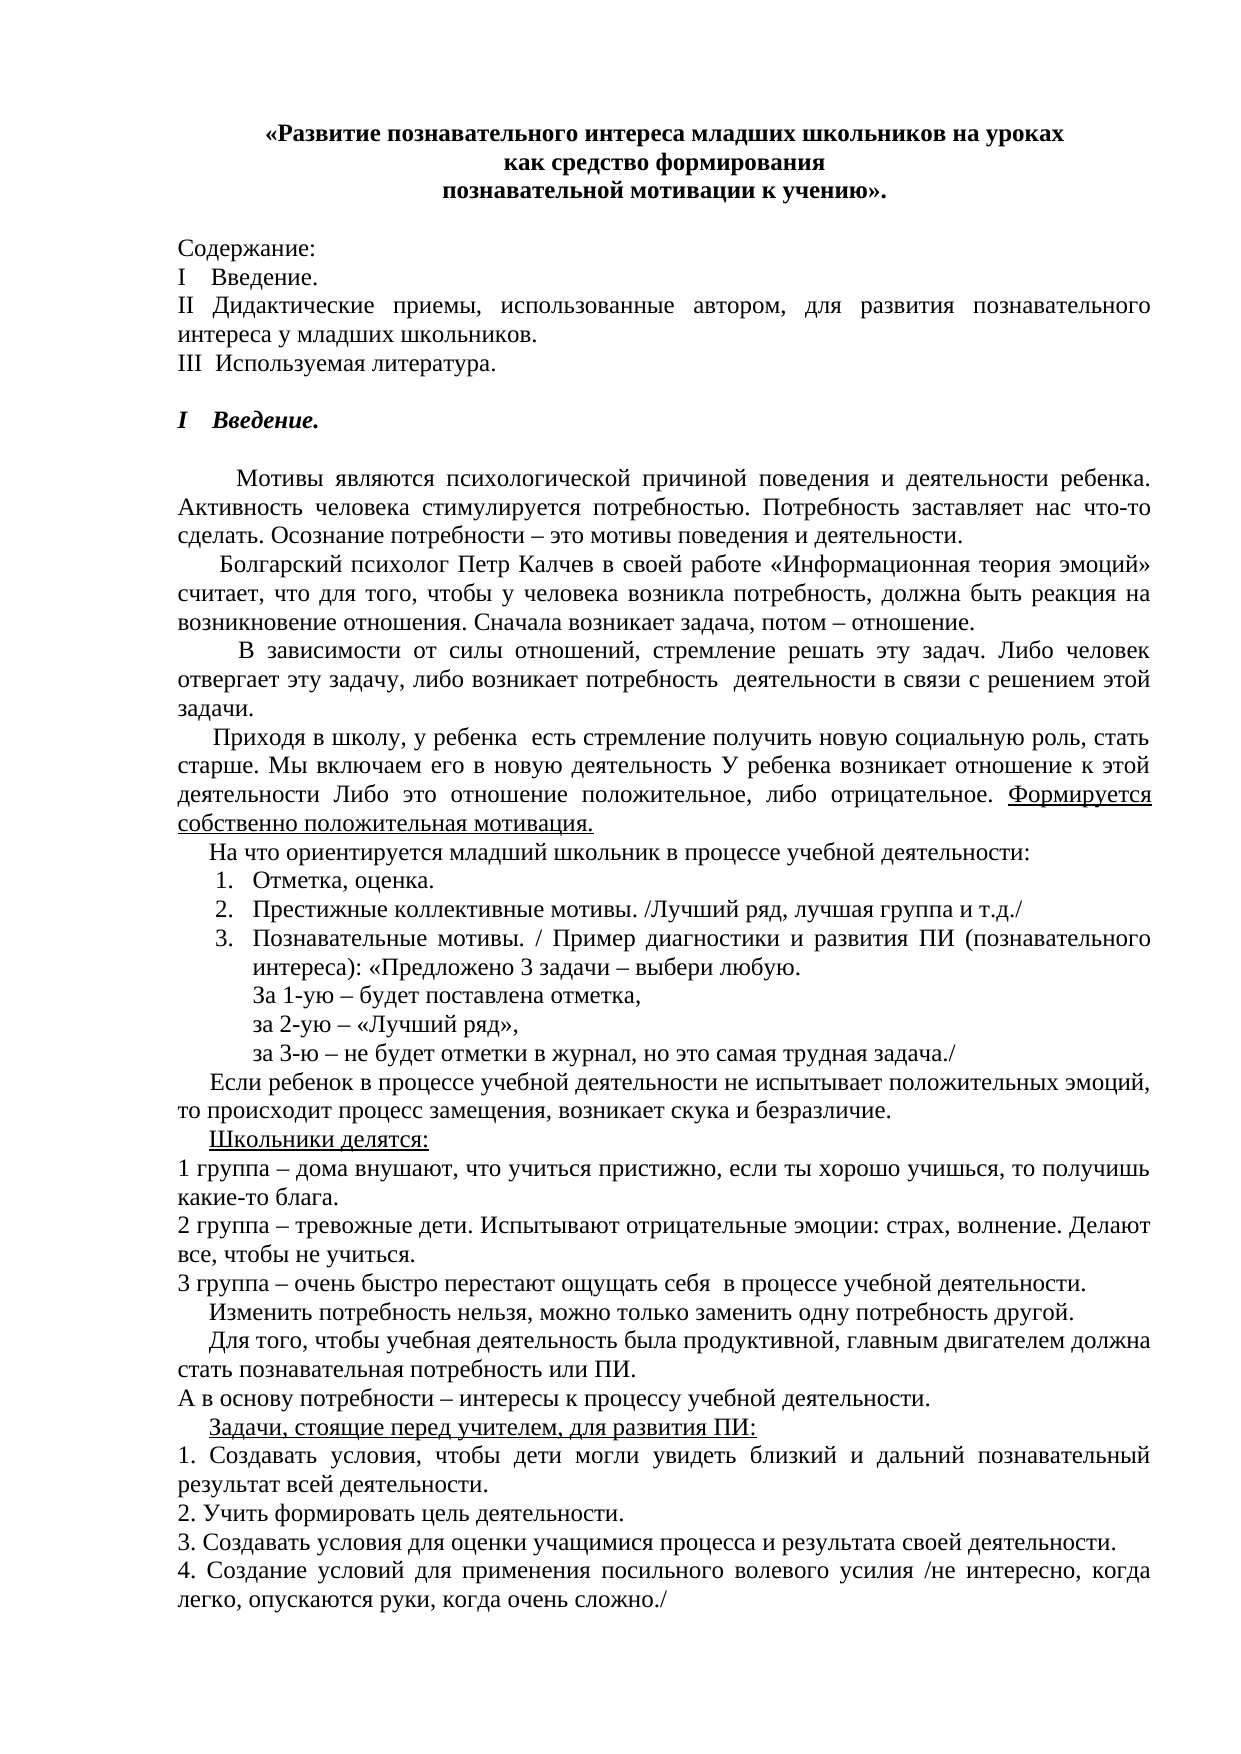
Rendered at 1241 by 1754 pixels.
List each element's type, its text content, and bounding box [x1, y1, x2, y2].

text Болгарский психолог Петр Калчев в своей работе «Информационная теория эмоций» считает, что для того, чтобы у человека возникла потребность, должна быть реакция на возникновение отношения. Сначала возникает задача, потом – отношение. [177, 549, 1152, 636]
text Школьники делятся: [177, 1124, 1152, 1153]
text III Используемая литература. [177, 348, 1152, 377]
text как средство формирования [177, 147, 1152, 176]
text На что ориентируется младший школьник в процессе учебной деятельности: [177, 837, 1152, 866]
text 1 группа – дома внушают, что учиться пристижно, если ты хорошо учишься, то получишь какие-то блага. [177, 1153, 1152, 1211]
text I Введение. [177, 262, 1152, 291]
text А в основу потребности – интересы к процессу учебной деятельности. [177, 1383, 1152, 1412]
text «Развитие познавательного интереса младших школьников на уроках [177, 118, 1152, 147]
text Для того, чтобы учебная деятельность была продуктивной, главным двигателем должна стать познавательная потребность или ПИ. [177, 1326, 1152, 1383]
list За 1-ую – будет поставлена отметка, [252, 981, 1152, 1009]
text I Введение. [177, 406, 1152, 434]
text 4. Создание условий для применения посильного волевого усилия /не интересно, когда легко, опускаются руки, когда очень сложно./ [177, 1556, 1152, 1613]
text Если ребенок в процессе учебной деятельности не испытывает положительных эмоций, то происходит процесс замещения, возникает скука и безразличие. [177, 1067, 1152, 1124]
list Познавательные мотивы. / Пример диагностики и развития ПИ (познавательного интереса): «Предложено 3 задачи – выбери любую. [215, 923, 1152, 981]
text познавательной мотивации к учению». [177, 176, 1152, 204]
text 2 группа – тревожные дети. Испытывают отрицательные эмоции: страх, волнение. Делают все, чтобы не учиться. [177, 1211, 1152, 1268]
list за 3-ю – не будет отметки в журнал, но это самая трудная задача./ [252, 1038, 1152, 1067]
list за 2-ую – «Лучший ряд», [252, 1009, 1152, 1038]
text II Дидактические приемы, использованные автором, для развития познавательного интереса у младших школьников. [177, 291, 1152, 348]
text Содержание: [177, 233, 1152, 262]
text 2. Учить формировать цель деятельности. [177, 1498, 1152, 1527]
list Престижные коллективные мотивы. /Лучший ряд, лучшая группа и т.д./ [215, 894, 1152, 923]
text 3 группа – очень быстро перестают ощущать себя в процессе учебной деятельности. [177, 1268, 1152, 1297]
text В зависимости от силы отношений, стремление решать эту задач. Либо человек отвергает эту задачу, либо возникает потребность деятельности в связи с решением этой задачи. [177, 636, 1152, 722]
text Мотивы являются психологической причиной поведения и деятельности ребенка. Активность человека стимулируется потребностью. Потребность заставляет нас что-то сделать. Осознание потребности – это мотивы поведения и деятельности. [177, 463, 1152, 549]
text 3. Создавать условия для оценки учащимися процесса и результата своей деятельности. [177, 1527, 1152, 1556]
text Приходя в школу, у ребенка есть стремление получить новую социальную роль, стать старше. Мы включаем его в новую деятельность У ребенка возникает отношение к этой деятельности Либо это отношение положительное, либо отрицательное. Формируется собственно положительная мотивация. [177, 722, 1152, 837]
text Задачи, стоящие перед учителем, для развития ПИ: [177, 1412, 1152, 1441]
list Отметка, оценка. [215, 866, 1152, 894]
text Изменить потребность нельзя, можно только заменить одну потребность другой. [177, 1297, 1152, 1326]
text 1. Создавать условия, чтобы дети могли увидеть близкий и дальний познавательный результат всей деятельности. [177, 1441, 1152, 1498]
